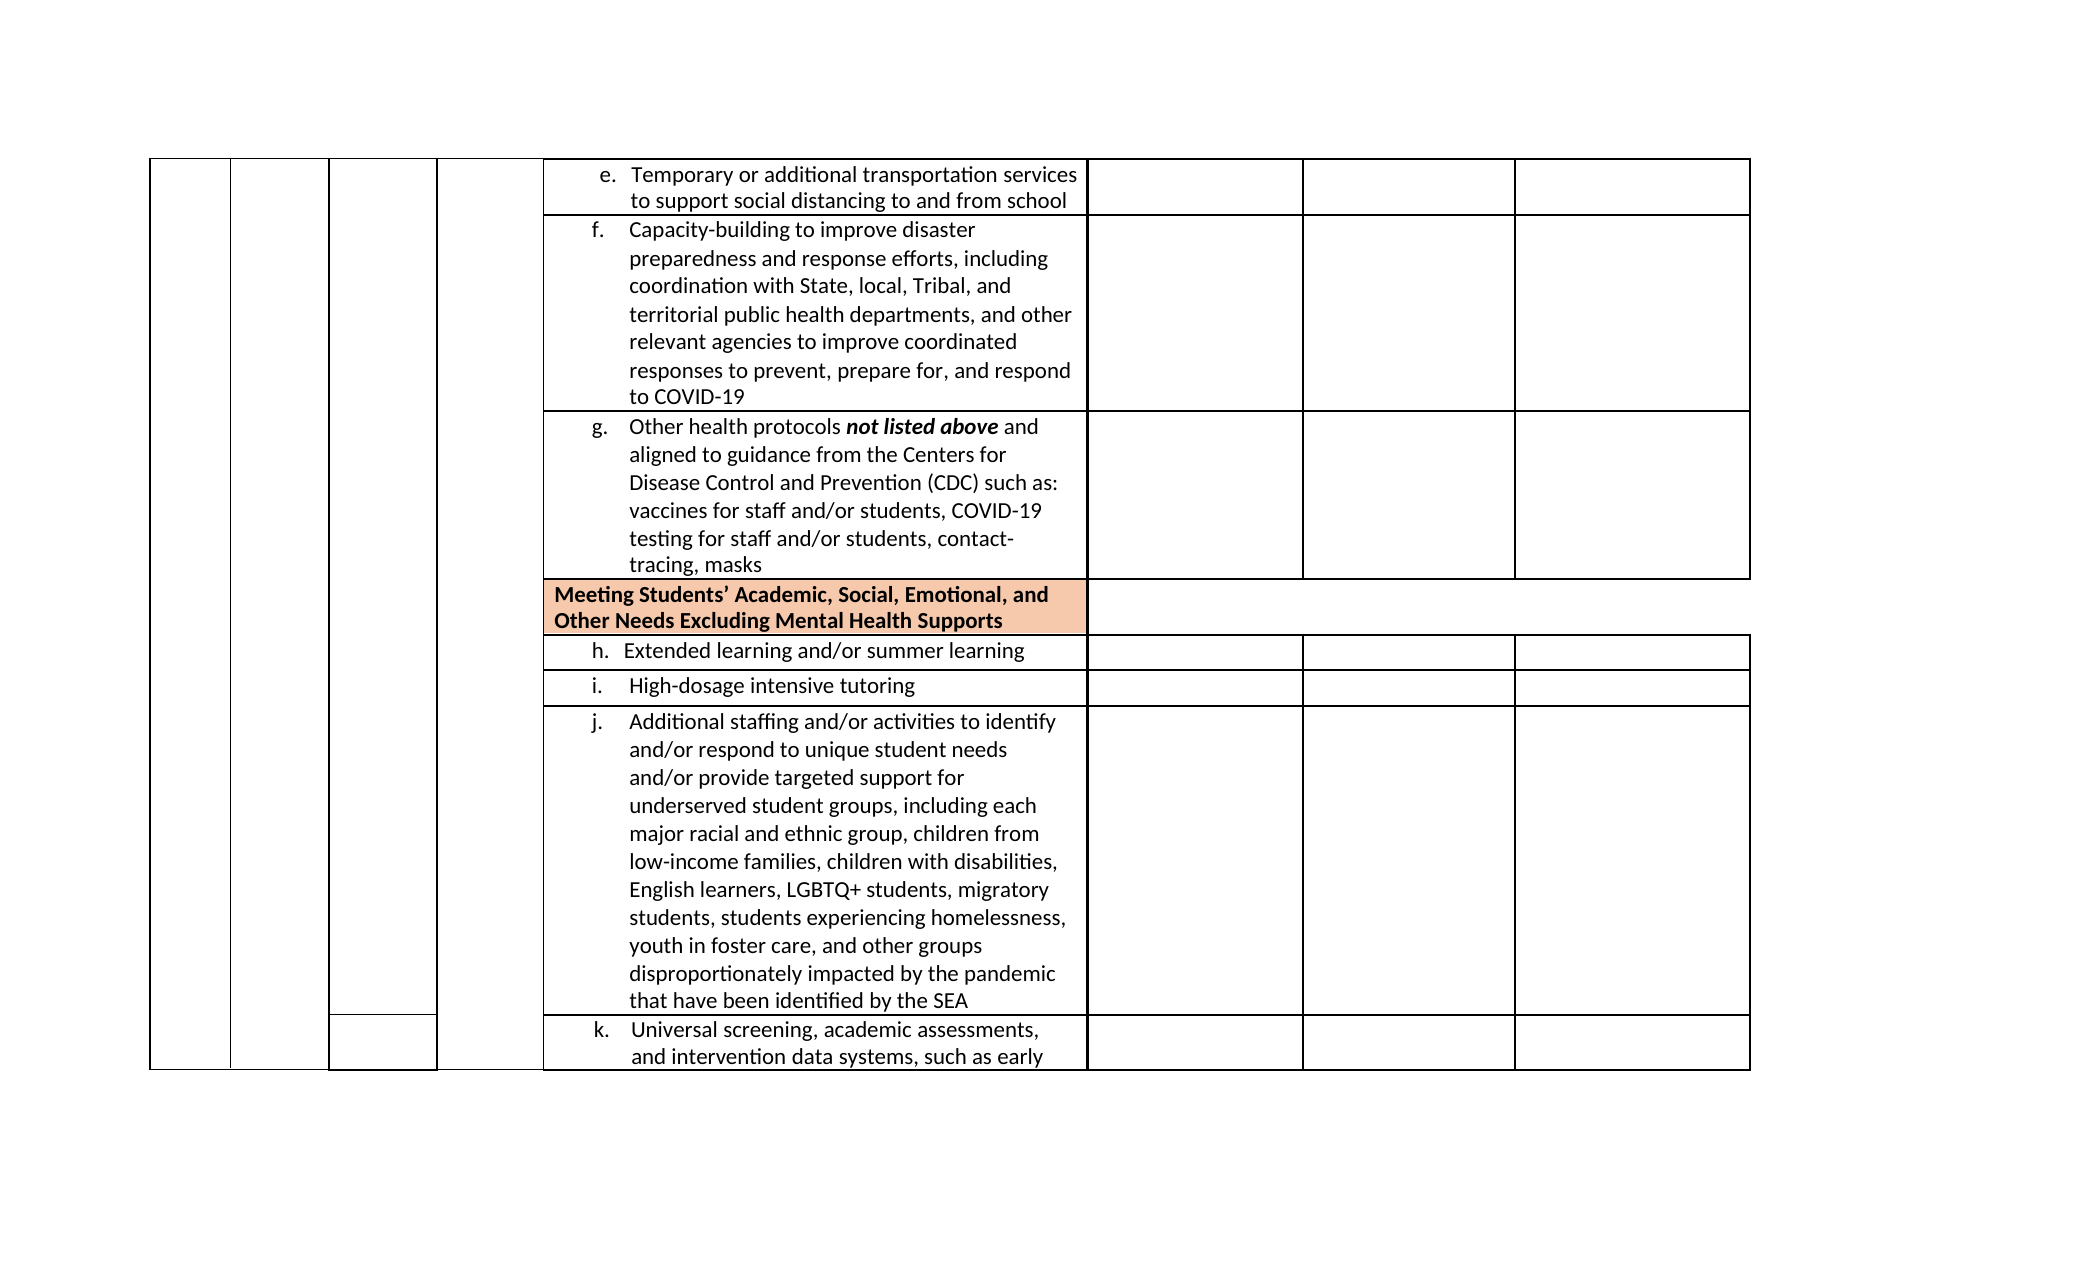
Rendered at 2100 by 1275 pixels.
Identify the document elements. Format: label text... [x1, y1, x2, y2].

table_cell [1304, 216, 1514, 409]
table_cell [1304, 636, 1514, 669]
table_cell [1304, 671, 1514, 705]
table_cell Meeting Students’ Academic, Social, Emotional, and Other Needs Excluding Mental Health Supports [544, 580, 1086, 633]
table_cell j. Additional staffing and/or activities to identify and/or respond to unique student needs and/or provide targeted support for underserved student groups, including each major racial and ethnic group, children from low-income families, children with disabilities, English learners, LGBTQ+ students, migratory students, students experiencing homelessness, youth in foster care, and other groups disproportionately impacted by the pandemic that have been identified by the SEA [544, 707, 1086, 1013]
table_cell i. High-dosage intensive tutoring [544, 671, 1086, 705]
table_cell [1516, 671, 1749, 705]
table_cell [1516, 707, 1749, 1013]
table_cell [1304, 707, 1514, 1013]
table_header [151, 159, 230, 1069]
table_cell [1304, 1016, 1514, 1069]
table_header e. Temporary or additional transportation services to support social distancing to and from school [544, 160, 1086, 213]
table_cell g. Other health protocols not listed above and aligned to guidance from the Centers for Disease Control and Prevention (CDC) such as: vaccines for staff and/or students, COVID-19 testing for staff and/or students, contact- tracing, masks [544, 412, 1086, 578]
table_header [230, 159, 328, 1069]
table_cell [1304, 412, 1514, 578]
table_cell [1089, 707, 1302, 1013]
table_cell [1089, 216, 1302, 409]
table_cell [1089, 636, 1302, 669]
table_cell [330, 1015, 436, 1069]
table_cell [1516, 1016, 1749, 1069]
table_header [1089, 160, 1302, 213]
table_header [438, 159, 543, 1069]
table_header [1304, 160, 1514, 213]
table_cell [1089, 412, 1302, 578]
table_header [1516, 160, 1749, 213]
table_cell [1089, 580, 1750, 633]
table_cell [1089, 671, 1302, 705]
table_cell [1089, 1016, 1302, 1069]
table_cell f. Capacity-building to improve disaster preparedness and response efforts, including coordination with State, local, Tribal, and territorial public health departments, and other relevant agencies to improve coordinated responses to prevent, prepare for, and respond to COVID-19 [544, 216, 1086, 409]
table_cell [1516, 216, 1749, 409]
table_cell [1516, 636, 1749, 669]
table_header [330, 159, 436, 1013]
table_cell k. Universal screening, academic assessments, and intervention data systems, such as early [544, 1016, 1086, 1069]
table_cell [1516, 412, 1749, 578]
table_cell h. Extended learning and/or summer learning [544, 636, 1086, 669]
